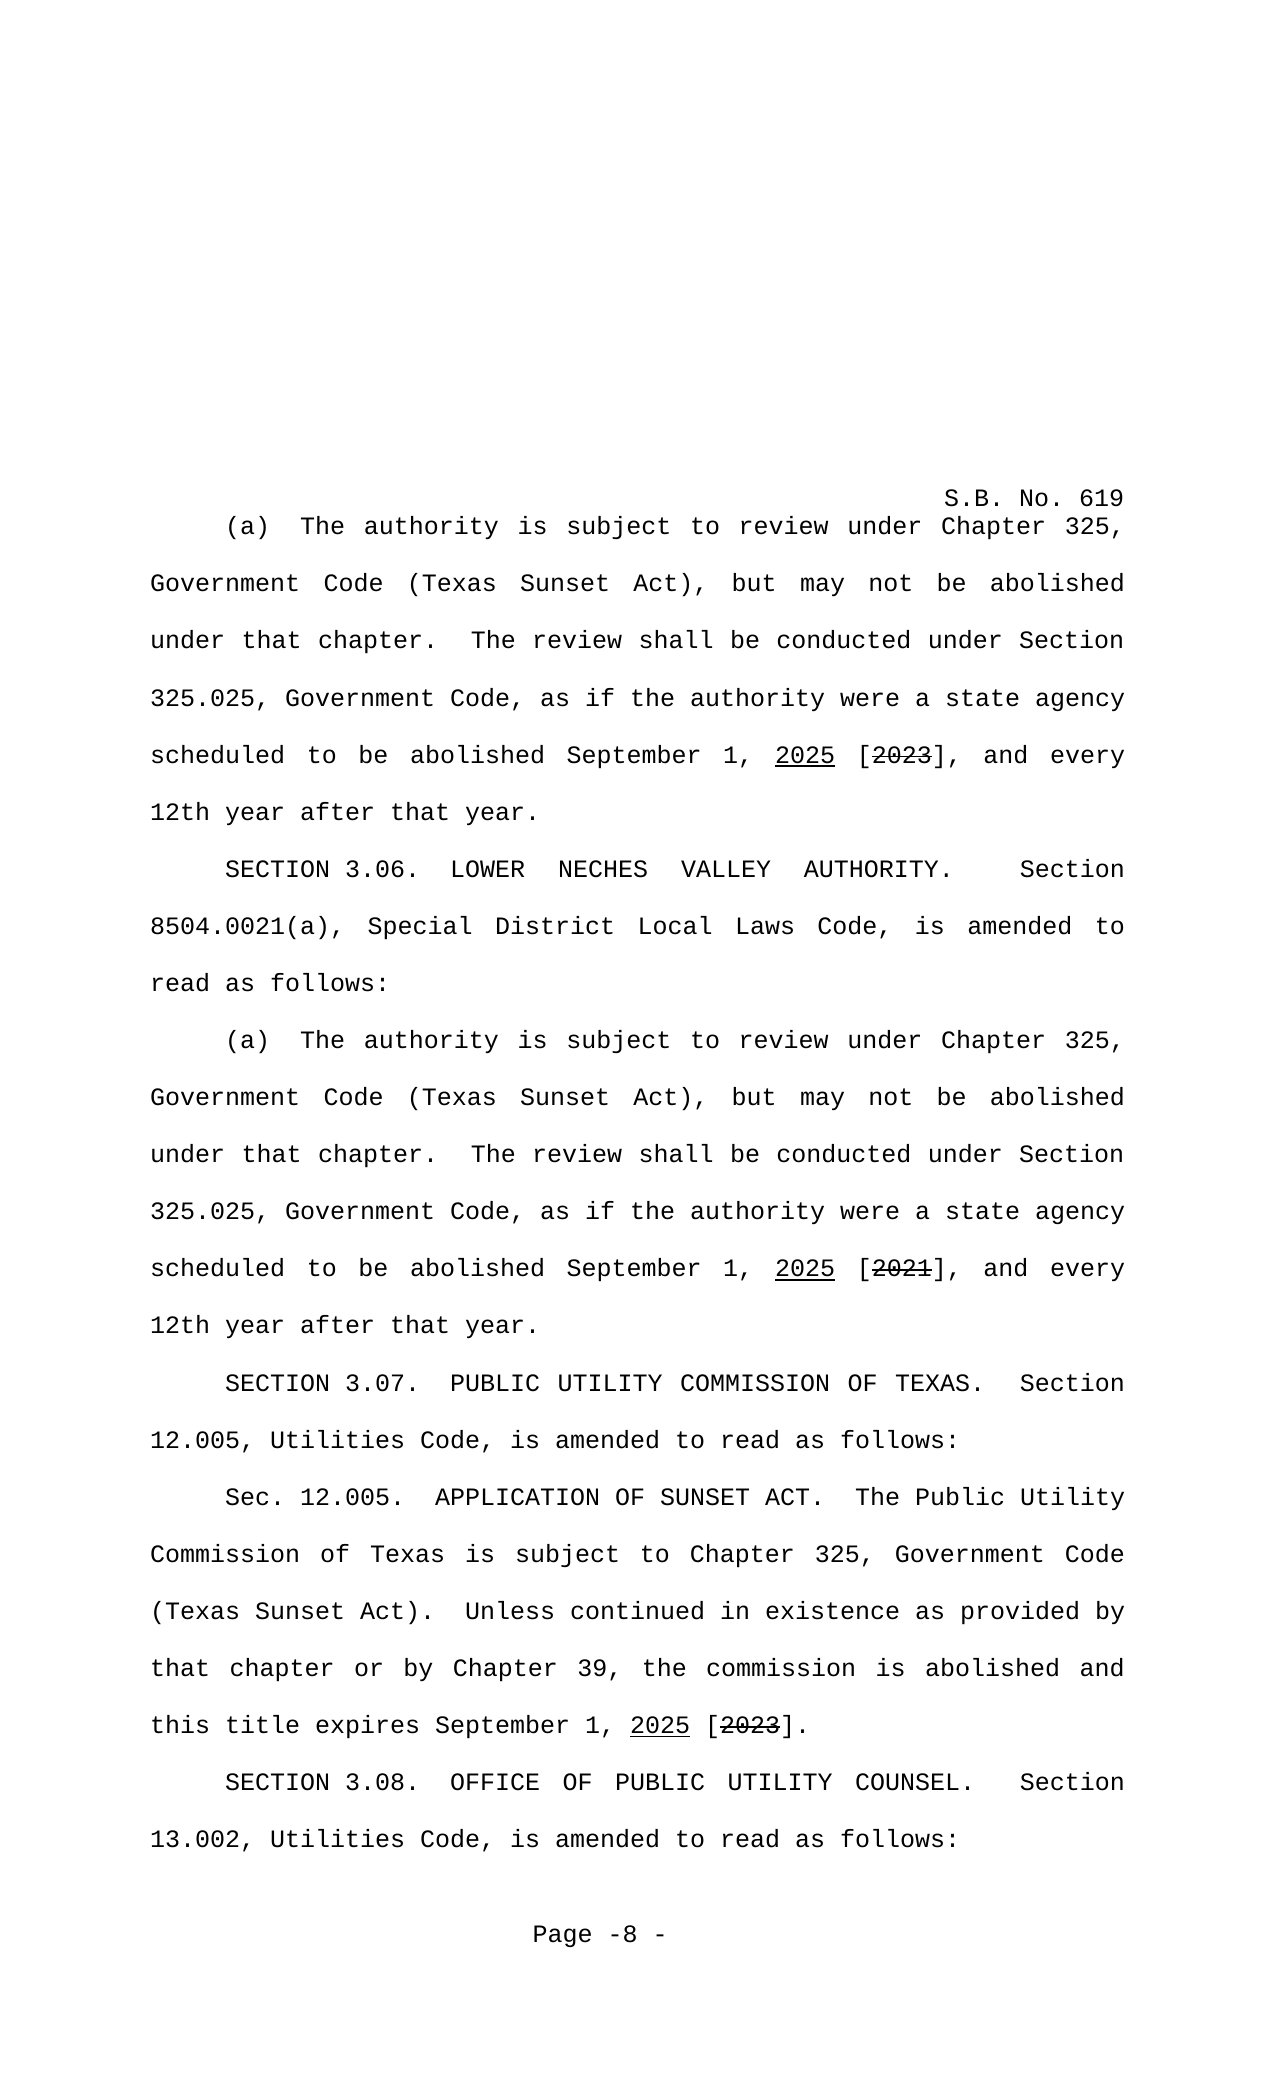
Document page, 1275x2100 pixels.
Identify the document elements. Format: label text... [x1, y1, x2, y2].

text SECTION 3.08. OFFICE OF PUBLIC UTILITY COUNSEL. Section 13.002, Utilities Code, is amended to read as follows: [150, 1769, 1125, 1855]
text Sec. 12.005. APPLICATION OF SUNSET ACT. The Public Utility Commission of Texas is subject to Chapter 325, Government Code (Texas Sunset Act). Unless continued in existence as provided by that chapter or by Chapter 39, the commission is abolished and this title expires September 1, 2025 [2023]. [150, 1484, 1125, 1741]
text SECTION 3.07. PUBLIC UTILITY COMMISSION OF TEXAS. Section 12.005, Utilities Code, is amended to read as follows: [150, 1370, 1125, 1456]
text (a) The authority is subject to review under Chapter 325, Government Code (Texas Sunset Act), but may not be abolished under that chapter. The review shall be conducted under Section 325.025, Government Code, as if the authority were a state agency scheduled to be abolished September 1, 2025 [2021], and every 12th year after that year. [150, 1027, 1125, 1341]
text (a) The authority is subject to review under Chapter 325, Government Code (Texas Sunset Act), but may not be abolished under that chapter. The review shall be conducted under Section 325.025, Government Code, as if the authority were a state agency scheduled to be abolished September 1, 2025 [2023], and every 12th year after that year. [150, 514, 1125, 828]
text SECTION 3.06. LOWER NECHES VALLEY AUTHORITY. Section 8504.0021(a), Special District Local Laws Code, is amended to read as follows: [150, 856, 1125, 999]
